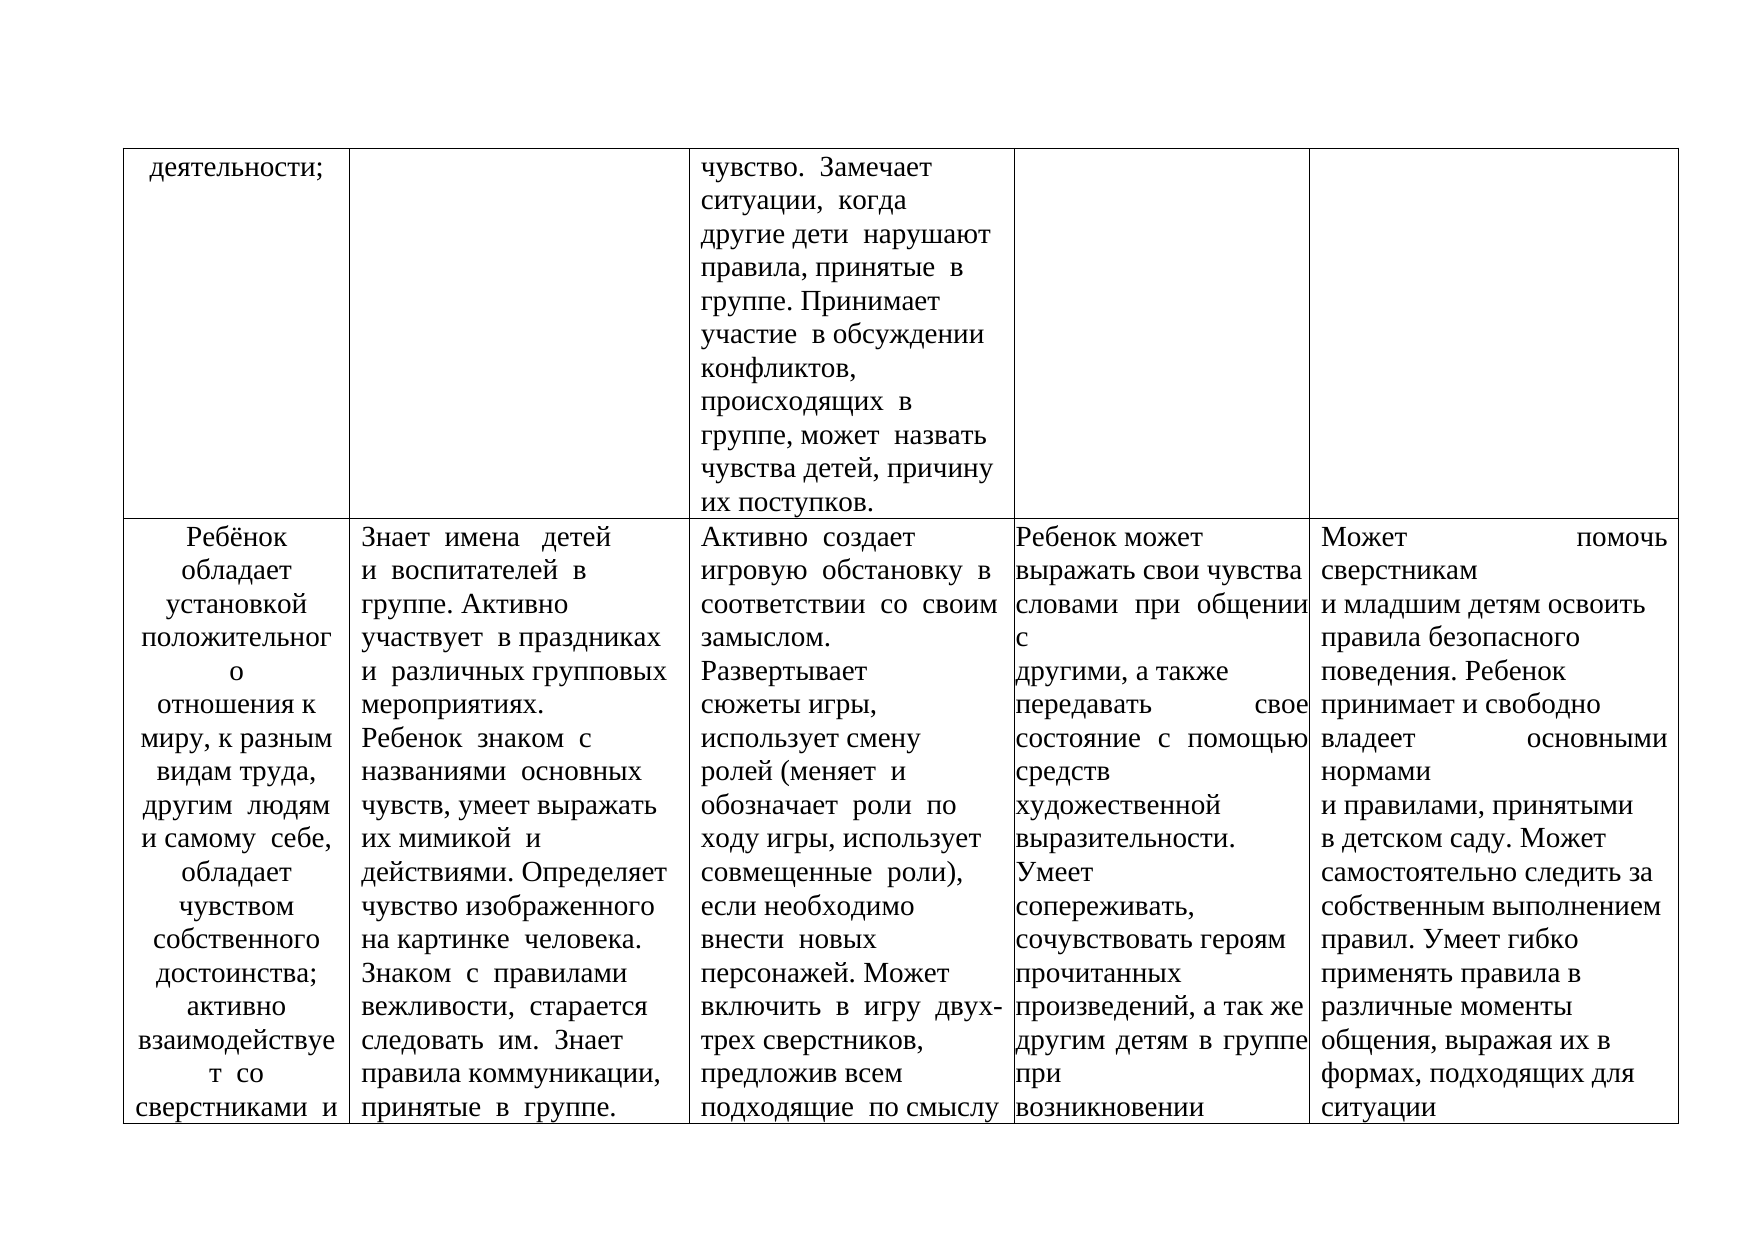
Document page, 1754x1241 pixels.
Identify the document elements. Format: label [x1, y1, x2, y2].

table_cell [1015, 519, 1309, 1122]
table_cell [350, 519, 689, 1122]
table_cell [350, 149, 689, 518]
table_cell [1015, 149, 1309, 518]
table_cell [1310, 149, 1678, 518]
table_cell [1310, 519, 1678, 1122]
table_cell [690, 519, 1014, 1122]
table_cell [690, 149, 1014, 518]
table_cell [124, 519, 349, 1122]
table_cell [124, 149, 349, 518]
